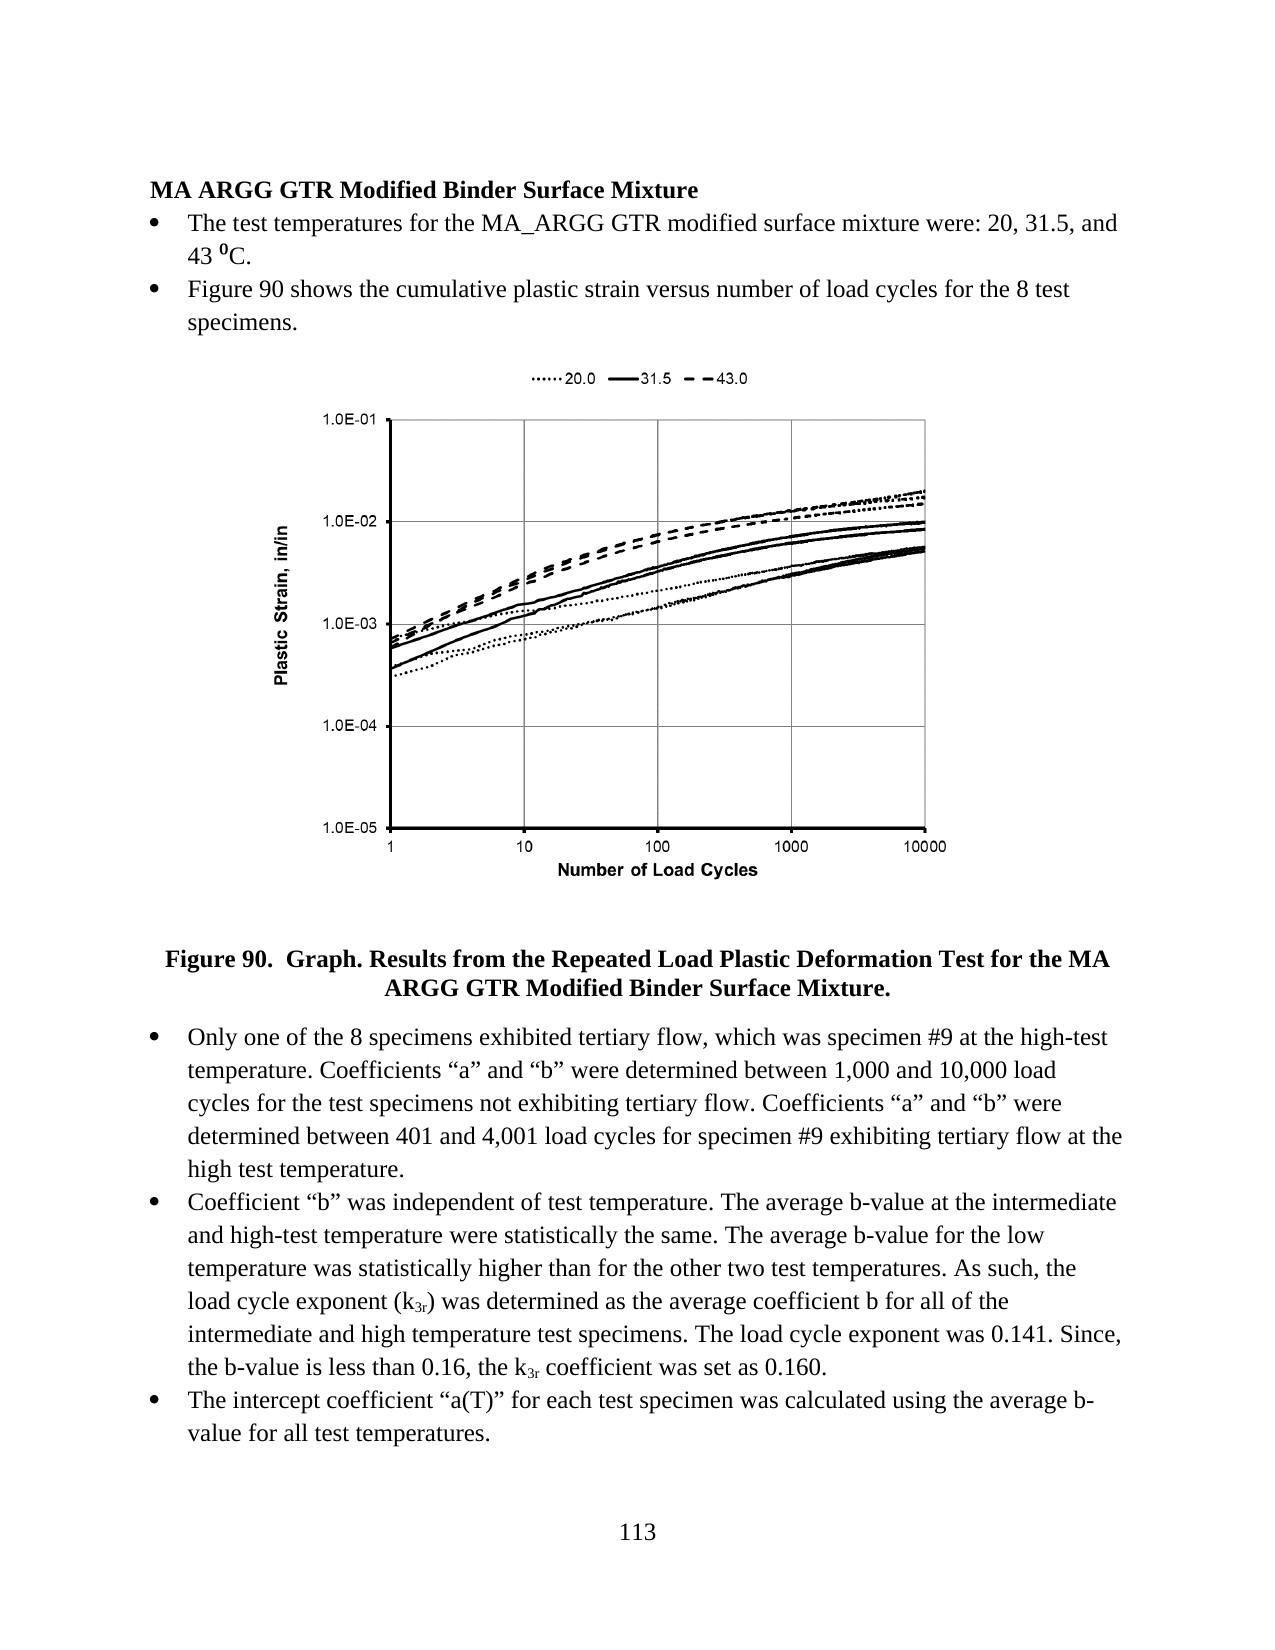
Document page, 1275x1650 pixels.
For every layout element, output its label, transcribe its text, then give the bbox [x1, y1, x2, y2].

list Figure 90 shows the cumulative plastic strain versus number of load cycles for the 8 test specimens. [150, 274, 1125, 336]
list Only one of the 8 specimens exhibited tertiary flow, which was specimen #9 at the high-test temperature. Coefficients “a” and “b” were determined between 1,000 and 10,000 load cycles for the test specimens not exhibiting tertiary flow. Coefficients “a” and “b” were determined between 401 and 4,001 load cycles for specimen #9 exhibiting tertiary flow at the high test temperature. [150, 1022, 1125, 1183]
text Figure 90. Graph. Results from the Repeated Load Plastic Deformation Test for the MA ARGG GTR Modified Binder Surface Mixture. [150, 944, 1125, 1001]
list Coefficient “b” was independent of test temperature. The average b-value at the intermediate and high-test temperature were statistically the same. The average b-value for the low temperature was statistically higher than for the other two test temperatures. As such, the load cycle exponent (k3r) was determined as the average coefficient b for all of the intermediate and high temperature test specimens. The load cycle exponent was 0.141. Since, the b-value is less than 0.16, the k3r coefficient was set as 0.160. [150, 1187, 1125, 1381]
subtitle MA ARGG GTR Modified Binder Surface Mixture [150, 175, 1125, 204]
list The intercept coefficient “a(T)” for each test specimen was calculated using the average b-value for all test temperatures. [150, 1385, 1125, 1447]
list The test temperatures for the MA_ARGG GTR modified surface mixture were: 20, 31.5, and 43 ⁰C. [150, 208, 1125, 270]
picture [253, 361, 1022, 919]
